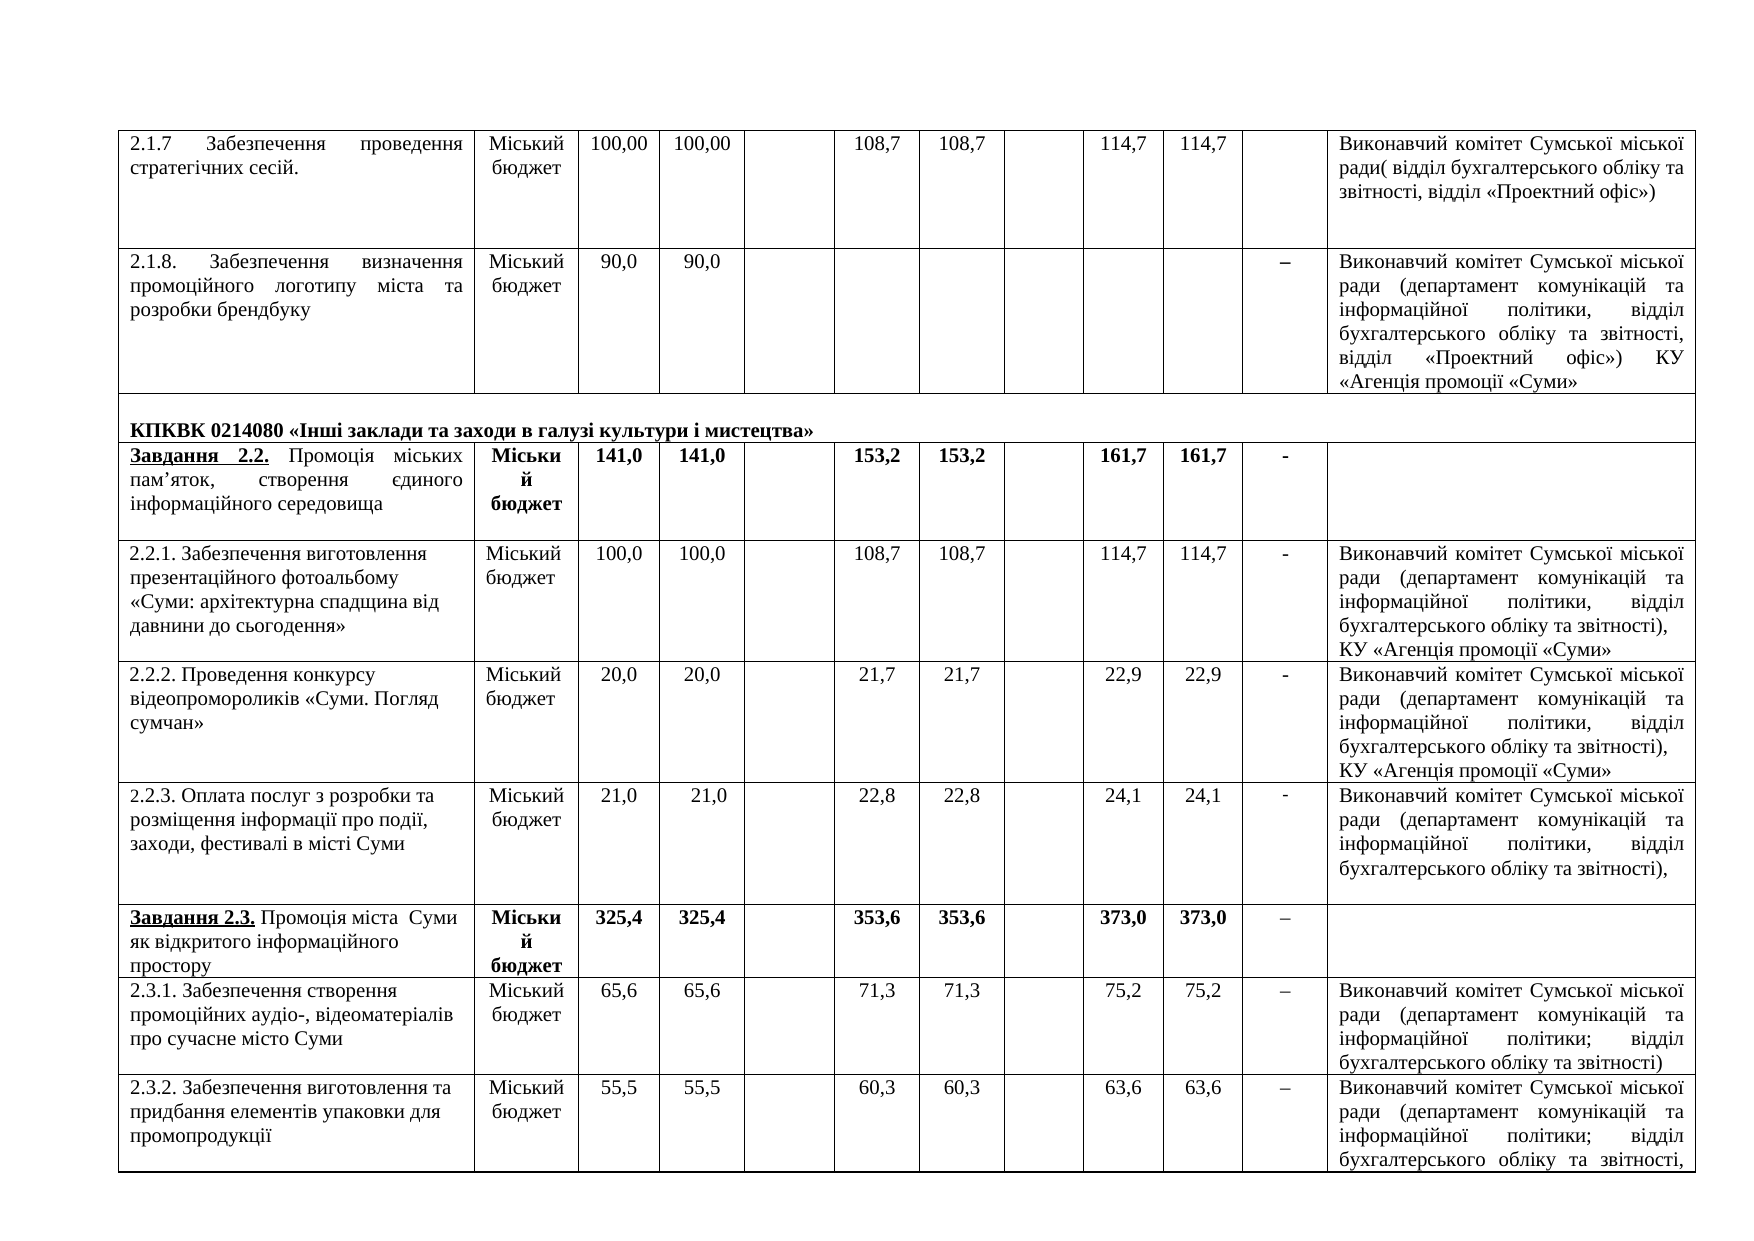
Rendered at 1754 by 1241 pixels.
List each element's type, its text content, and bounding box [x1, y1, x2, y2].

table_cell Виконавчий комітет Сумської міської ради (департамент комунікацій та інформаційної політики, відділ бухгалтерського обліку та звітності), КУ «Агенція промоції «Суми» [1328, 541, 1695, 661]
table_cell 100,0 [579, 541, 659, 661]
table_cell 20,0 [579, 662, 659, 782]
table_cell [745, 1075, 834, 1171]
table_cell 353,6 [835, 905, 919, 977]
table_cell 2.2.2. Проведення конкурсу відеопромороликів «Суми. Погляд сумчан» [119, 662, 474, 782]
table_cell 2.2.3. Оплата послуг з розробки та розміщення інформації про події, заходи, фестивалі в місті Суми [119, 783, 474, 903]
table_cell Міський бюджет [475, 541, 578, 661]
table_cell Завдання 2.3. Промоція міста Суми як відкритого інформаційного простору [119, 905, 474, 977]
table_cell [745, 249, 834, 393]
table_cell – [1243, 1075, 1327, 1171]
table_cell Міський бюджет [475, 131, 578, 248]
table_cell [1005, 978, 1083, 1074]
table_cell Міський бюджет [475, 905, 578, 977]
table_cell 2.1.7 Забезпечення проведення стратегічних сесій. [119, 131, 474, 248]
table_cell Міський бюджет [475, 249, 578, 393]
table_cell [119, 1075, 474, 1171]
table_cell 373,0 [1164, 905, 1242, 977]
table_cell Завдання 2.2. Промоція міських пам’яток, створення єдиного інформаційного середовища [119, 443, 474, 539]
table_cell – [1243, 249, 1327, 393]
table_cell 108,7 [920, 541, 1004, 661]
table_cell 2.3.1. Забезпечення створення промоційних аудіо-, відеоматеріалів про сучасне місто Суми [119, 978, 474, 1074]
table_cell 325,4 [660, 905, 744, 977]
table_cell 21,7 [920, 662, 1004, 782]
table_cell 90,0 [579, 249, 659, 393]
table_cell 63,6 [1164, 1075, 1242, 1171]
table_cell [1243, 131, 1327, 248]
table_cell 100,00 [660, 131, 744, 248]
table_cell 153,2 [920, 443, 1004, 539]
table_cell Міський бюджет [475, 1075, 578, 1171]
table_cell 141,0 [579, 443, 659, 539]
table_cell - [1243, 783, 1327, 903]
table_cell Міський бюджет [475, 783, 578, 903]
table_cell 22,8 [835, 783, 919, 903]
table_cell - [1243, 443, 1327, 539]
table_cell – [1243, 905, 1327, 977]
table_cell [1328, 905, 1695, 977]
table_cell 108,7 [835, 541, 919, 661]
table_cell Виконавчий комітет Сумської міської ради (департамент комунікацій та інформаційної політики, відділ бухгалтерського обліку та звітності), [1328, 783, 1695, 903]
table_cell [1005, 1075, 1083, 1171]
table_cell 2.1.8. Забезпечення визначення промоційного логотипу міста та розробки брендбуку [119, 249, 474, 393]
table_cell [1005, 249, 1083, 393]
table_cell [1005, 783, 1083, 903]
table_cell 65,6 [579, 978, 659, 1074]
table_cell 63,6 [1084, 1075, 1163, 1171]
table_cell 114,7 [1164, 131, 1242, 248]
table_cell 60,3 [835, 1075, 919, 1171]
table_cell 21,0 [579, 783, 659, 903]
table_cell [745, 131, 834, 248]
table_cell [1005, 541, 1083, 661]
table_cell 141,0 [660, 443, 744, 539]
table_cell Виконавчий комітет Сумської міської ради (департамент комунікацій та інформаційної політики, відділ бухгалтерського обліку та звітності), КУ «Агенція промоції «Суми» [1328, 662, 1695, 782]
table_cell - [1243, 662, 1327, 782]
table_cell 21,7 [835, 662, 919, 782]
table_cell 21,0 [660, 783, 744, 903]
table_cell [745, 443, 834, 539]
table_cell 325,4 [579, 905, 659, 977]
table_cell [745, 783, 834, 903]
table_cell 114,7 [1164, 541, 1242, 661]
table_cell [745, 905, 834, 977]
table_cell [1328, 443, 1695, 539]
table_cell 108,7 [920, 131, 1004, 248]
table_cell Виконавчий комітет Сумської міської ради (департамент комунікацій та інформаційної політики, відділ бухгалтерського обліку та звітності, відділ «Проектний офіс») КУ «Агенція промоції «Суми» [1328, 249, 1695, 393]
table_cell [1005, 443, 1083, 539]
table_cell Виконавчий комітет Сумської міської ради (департамент комунікацій та інформаційної політики; відділ бухгалтерського обліку та звітності) [1328, 978, 1695, 1074]
table_cell Міський бюджет [475, 978, 578, 1074]
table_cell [1328, 1075, 1695, 1171]
table_cell 353,6 [920, 905, 1004, 977]
table_cell [1164, 249, 1242, 393]
table_cell 55,5 [660, 1075, 744, 1171]
table_cell 65,6 [660, 978, 744, 1074]
table_cell 71,3 [835, 978, 919, 1074]
table_cell 153,2 [835, 443, 919, 539]
table_cell КПКВК 0214080 «Інші заклади та заходи в галузі культури і мистецтва» [119, 394, 1695, 442]
table_cell 100,00 [579, 131, 659, 248]
table_cell [745, 662, 834, 782]
table_cell 24,1 [1164, 783, 1242, 903]
table_cell [920, 249, 1004, 393]
table_cell 161,7 [1084, 443, 1163, 539]
table_cell - [1243, 541, 1327, 661]
table_cell 60,3 [920, 1075, 1004, 1171]
table_cell 71,3 [920, 978, 1004, 1074]
table_cell – [1243, 978, 1327, 1074]
table_cell [745, 978, 834, 1074]
table_cell Міський бюджет [475, 443, 578, 539]
table_cell 114,7 [1084, 541, 1163, 661]
table_cell 20,0 [660, 662, 744, 782]
table_cell [745, 541, 834, 661]
table_cell 75,2 [1164, 978, 1242, 1074]
table_cell 24,1 [1084, 783, 1163, 903]
table_cell Міський бюджет [475, 662, 578, 782]
table_cell 90,0 [660, 249, 744, 393]
table_cell 108,7 [835, 131, 919, 248]
table_cell 2.2.1. Забезпечення виготовлення презентаційного фотоальбому «Суми: архітектурна спадщина від давнини до сьогодення» [119, 541, 474, 661]
table_cell [1005, 662, 1083, 782]
table_cell [835, 249, 919, 393]
table_cell 55,5 [579, 1075, 659, 1171]
table_cell 373,0 [1084, 905, 1163, 977]
table_cell [1005, 131, 1083, 248]
table_cell Виконавчий комітет Сумської міської ради( відділ бухгалтерського обліку та звітності, відділ «Проектний офіс») [1328, 131, 1695, 248]
table_cell [1084, 249, 1163, 393]
table_cell 100,0 [660, 541, 744, 661]
table_cell 22,9 [1164, 662, 1242, 782]
table_cell 22,8 [920, 783, 1004, 903]
table_cell 75,2 [1084, 978, 1163, 1074]
table_cell 114,7 [1084, 131, 1163, 248]
table_cell 161,7 [1164, 443, 1242, 539]
table_cell 22,9 [1084, 662, 1163, 782]
table_cell [1005, 905, 1083, 977]
